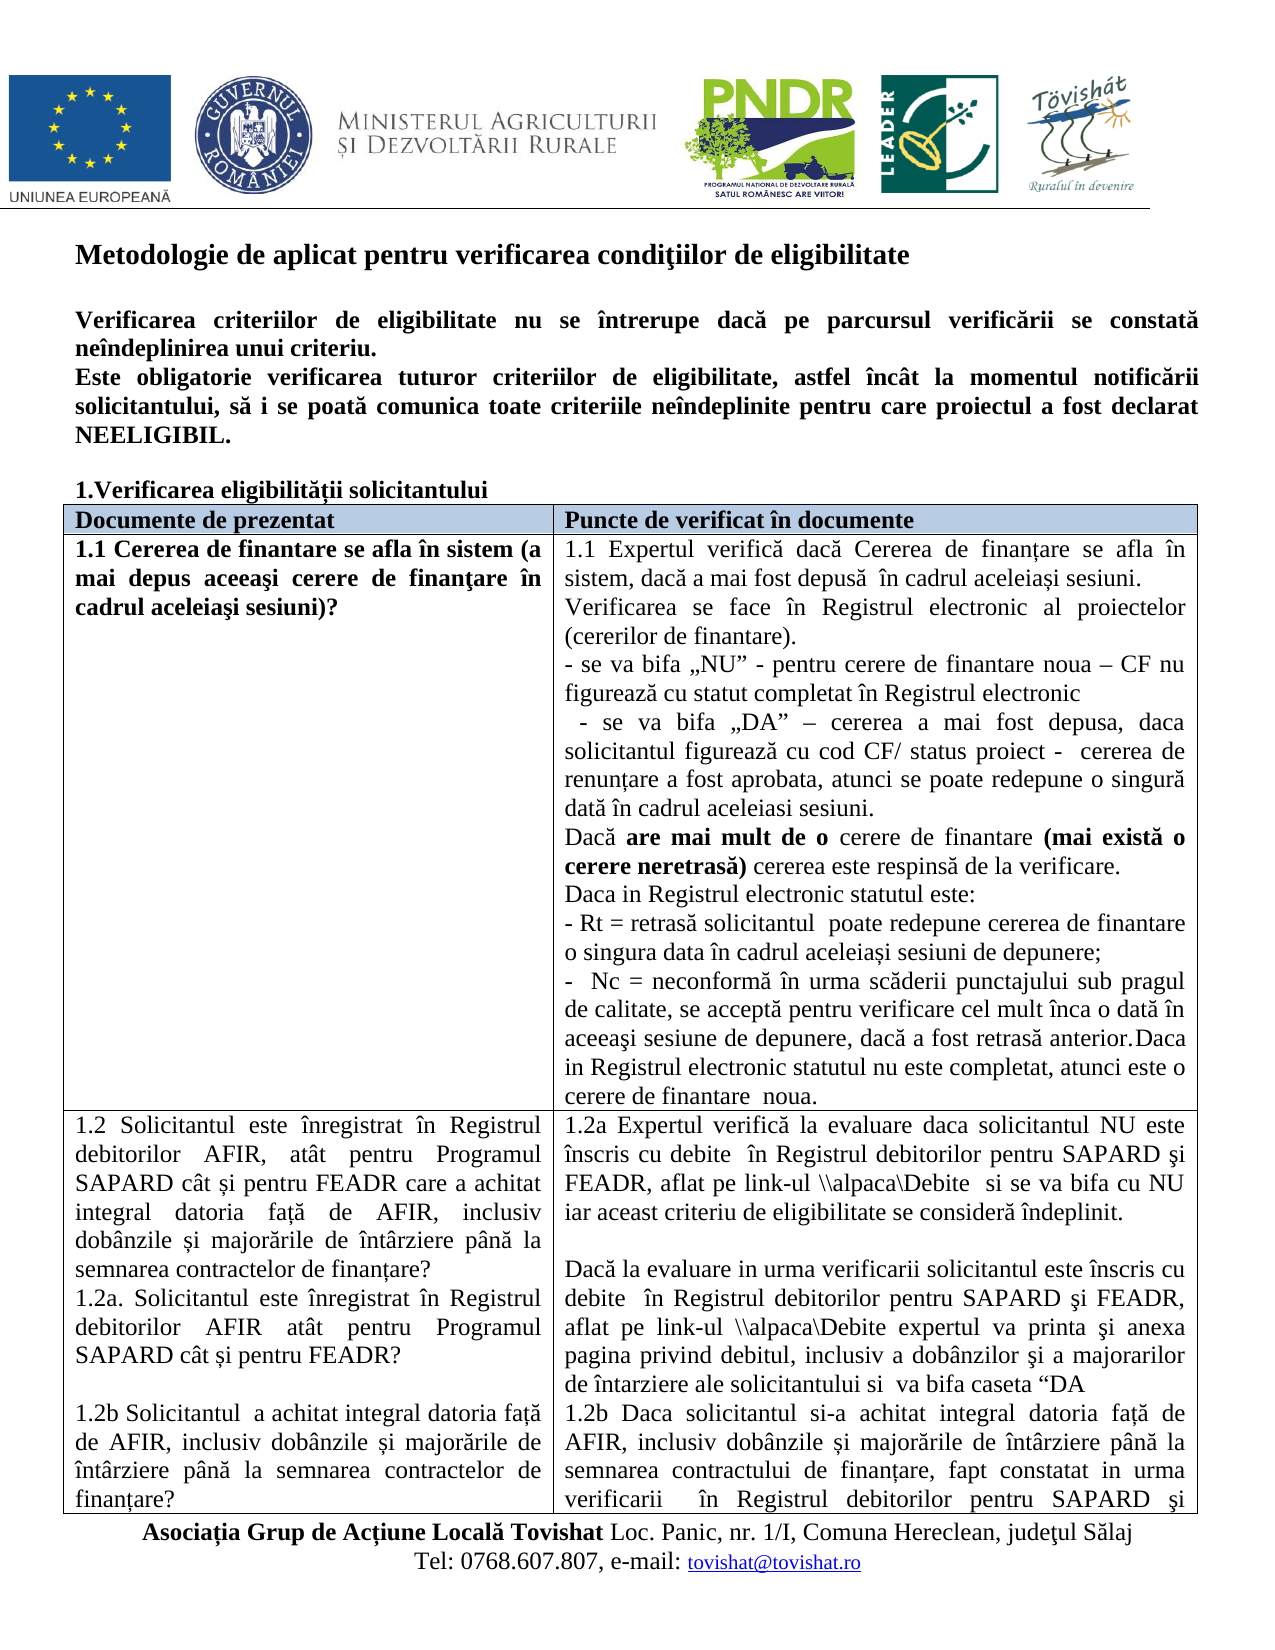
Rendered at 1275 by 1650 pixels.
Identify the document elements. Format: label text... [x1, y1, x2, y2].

picture [8, 75, 171, 202]
table_header Documente de prezentat [64, 505, 553, 533]
table_cell 1.1 Cererea de finantare se afla în sistem (a mai depus aceeaşi cerere de finanţare în cadrul aceleiaşi sesiuni)? [64, 535, 553, 1109]
text 1.Verificarea eligibilității solicitantului [75, 475, 1200, 504]
picture [881, 75, 999, 193]
text Verificarea criteriilor de eligibilitate nu se întrerupe dacă pe parcursul verificării se constată neîndeplinirea unui criteriu. [75, 305, 1200, 362]
table_header Puncte de verificat în documente [554, 505, 1197, 533]
text Este obligatorie verificarea tuturor criteriilor de eligibilitate, astfel încât la momentul notificării solicitantului, să i se poată comunica toate criteriile neîndeplinite pentru care proiectul a fost declarat NEELIGIBIL. [75, 362, 1200, 448]
picture [1021, 75, 1139, 193]
text Metodologie de aplicat pentru verificarea condiţiilor de eligibilitate [75, 237, 1200, 271]
table_cell 1.1 Expertul verifică dacă Cererea de finanțare se afla în sistem, dacă a mai fost depusă în cadrul aceleiași sesiuni. Verificarea se face în Registrul electronic al proiectelor (cererilor de finantare). - se va bifa „NU” - pentru cerere de finantare noua – CF nu figurează cu statut completat în Registrul electronic - se va bifa „DA” – cererea a mai fost depusa, daca solicitantul figurează cu cod CF/ status proiect - cererea de renunțare a fost aprobata, atunci se poate redepune o singură dată în cadrul aceleiasi sesiuni. Dacă are mai mult de o cerere de finantare (mai există o cerere neretrasă) cererea este respinsă de la verificare. Daca in Registrul electronic statutul este: - Rt = retrasă solicitantul poate redepune cererea de finantare o singura data în cadrul aceleiași sesiuni de depunere; - Nc = neconformă în urma scăderii punctajului sub pragul de calitate, se acceptă pentru verificare cel mult înca o dată în aceeaşi sesiune de depunere, dacă a fost retrasă anterior.Daca in Registrul electronic statutul nu este completat, atunci este o cerere de finantare noua. [554, 535, 1197, 1109]
